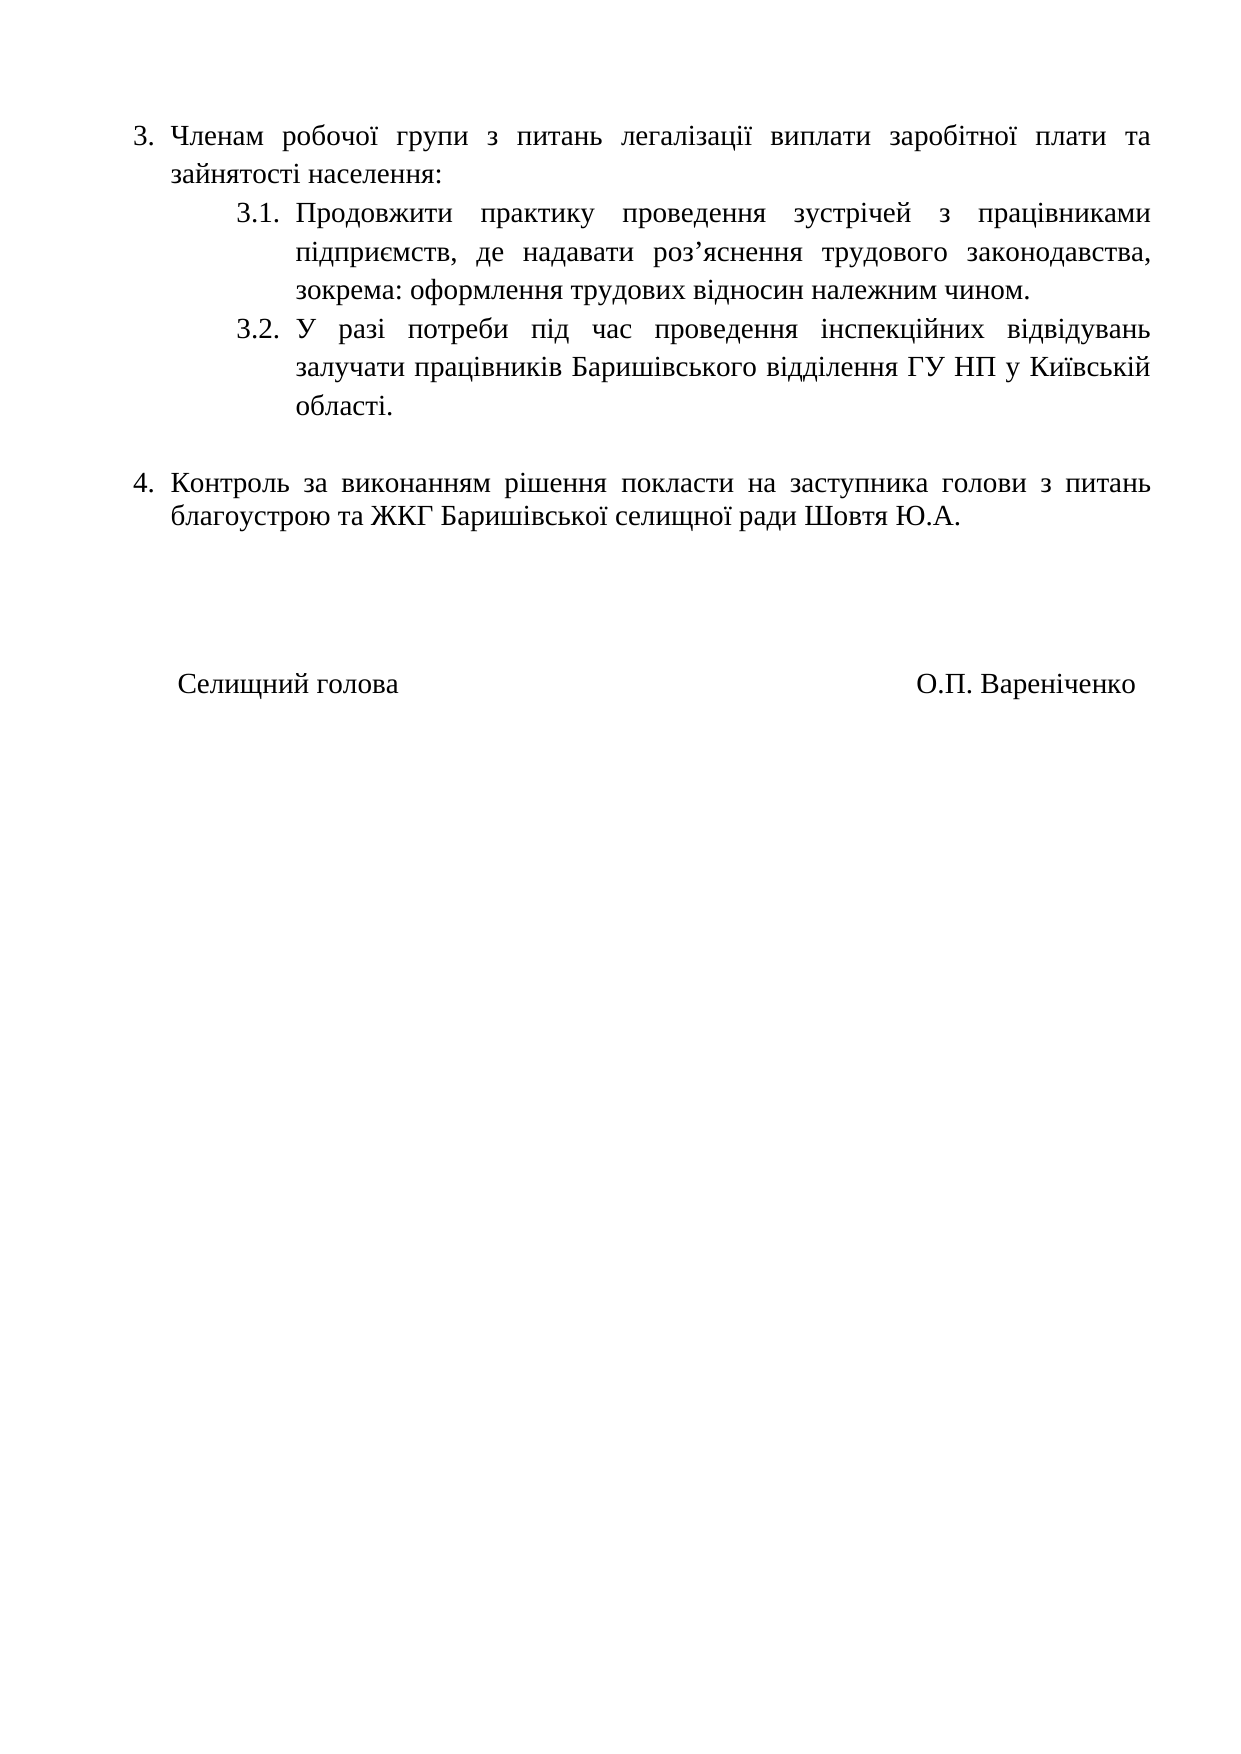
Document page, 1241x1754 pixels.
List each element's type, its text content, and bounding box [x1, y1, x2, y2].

list Членам робочої групи з питань легалізації виплати заробітної плати та зайнятості населення: [133, 118, 1152, 190]
list Селищний голова О.П. Вареніченко [177, 666, 1152, 700]
list Контроль за виконанням рішення покласти на заступника голови з питань благоустрою та ЖКГ Баришівської селищної ради Шовтя Ю.А. [133, 465, 1152, 532]
list Продовжити практику проведення зустрічей з працівниками підприємств, де надавати роз’яснення трудового законодавства, зокрема: оформлення трудових відносин належним чином. [236, 195, 1152, 306]
list У разі потреби під час проведення інспекційних відвідувань залучати працівників Баришівського відділення ГУ НП у Київській області. [236, 311, 1152, 421]
